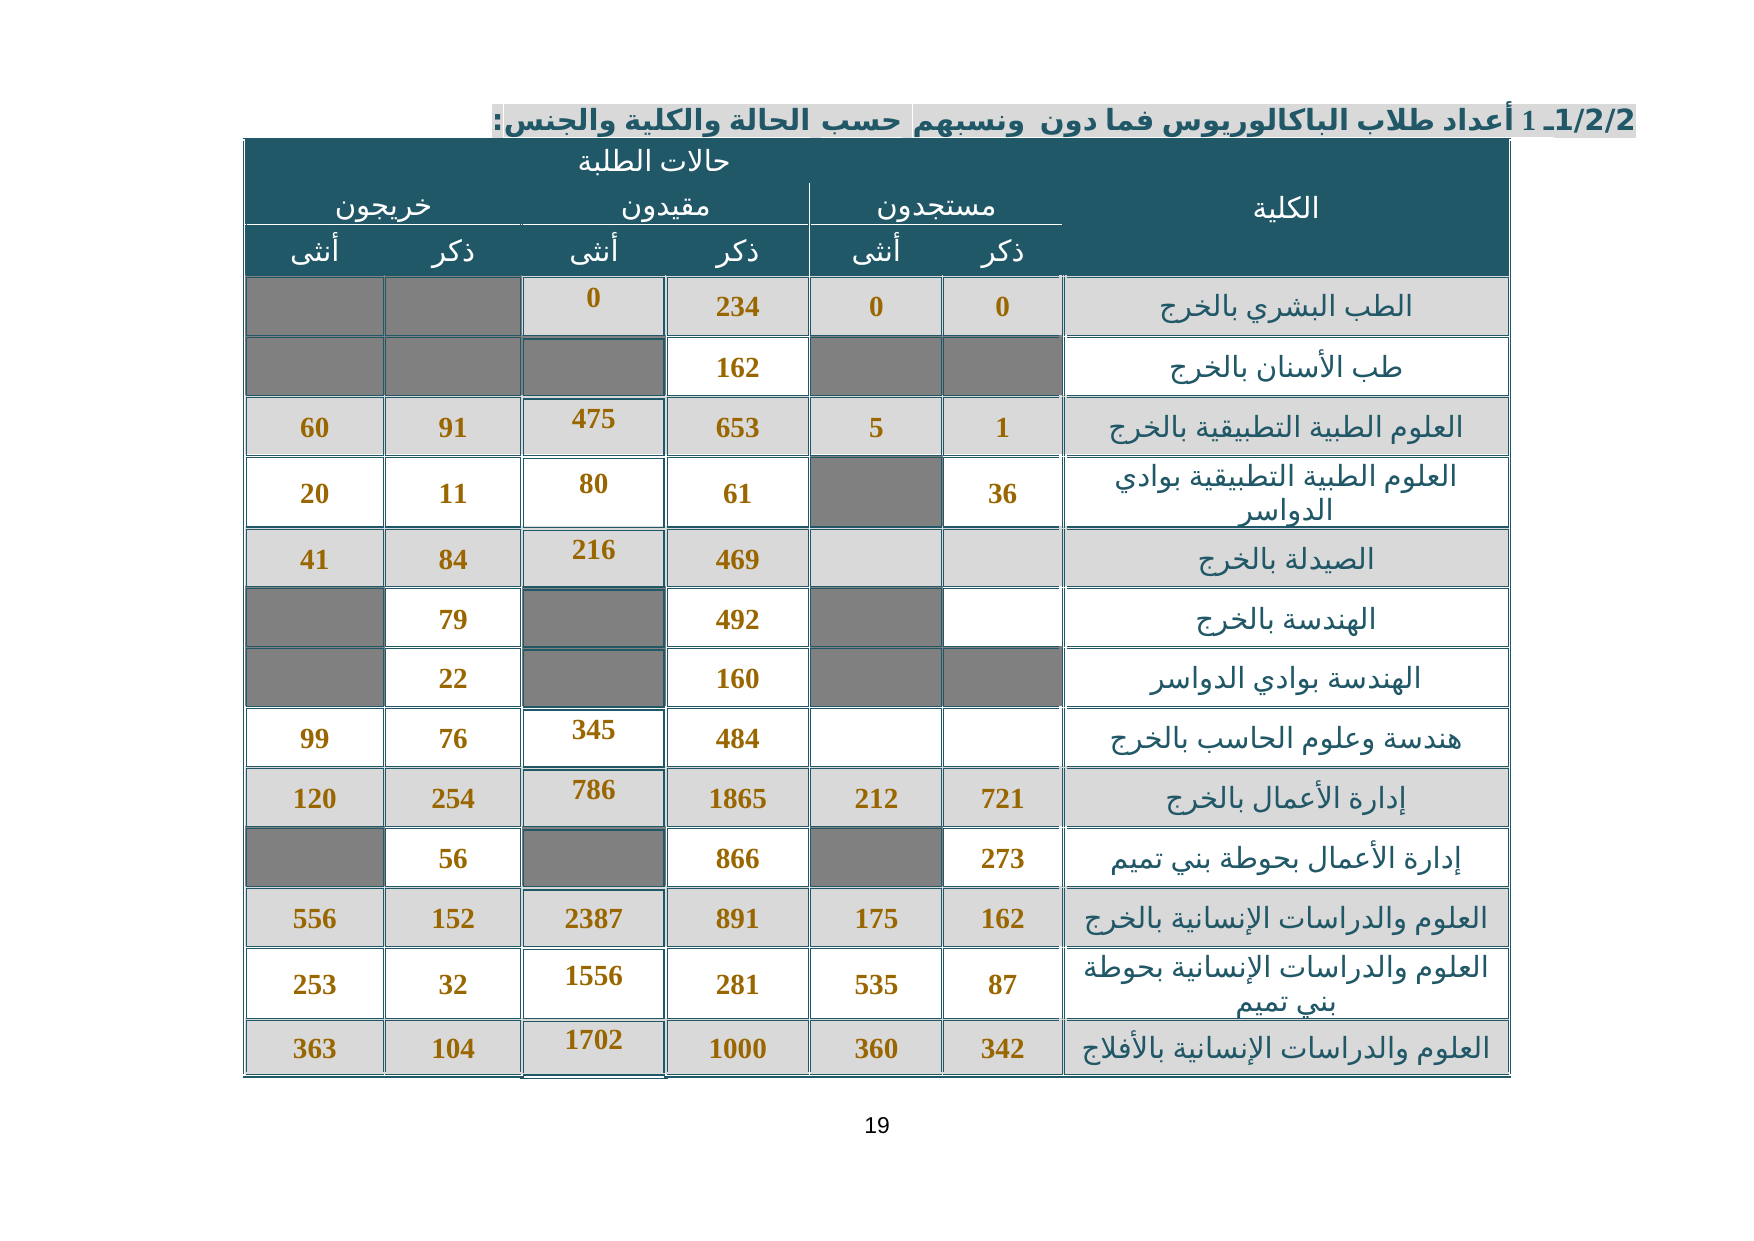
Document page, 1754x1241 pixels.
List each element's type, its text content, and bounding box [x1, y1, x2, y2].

table_cell 254 [386, 769, 520, 826]
table_cell الهندسة بوادي الدواسر [1063, 646, 1509, 706]
table_cell 91 [386, 398, 520, 454]
text 1/2/2ـ 1 أعداد طلاب الباكالوريوس فما دون ونسبهم حسب الحالة والكلية والجنس: [118, 103, 1554, 138]
table_cell 342 [943, 1018, 1062, 1074]
table_cell 0 [943, 275, 1063, 335]
table_cell 104 [385, 1018, 522, 1074]
table_cell [524, 831, 663, 886]
table_cell 20 [247, 458, 383, 526]
table_cell أنثى [523, 228, 664, 275]
table_cell 786 [524, 771, 663, 826]
table_cell إدارة الأعمال بالخرج [1063, 766, 1509, 826]
table_cell 76 [386, 709, 520, 766]
table_cell 32 [386, 949, 520, 1017]
table_cell 11 [386, 458, 520, 526]
table_cell مستجدون [810, 182, 1063, 224]
table_cell ذكر [386, 228, 520, 275]
table_cell 866 [668, 829, 808, 886]
table_cell 152 [386, 889, 520, 946]
table_cell 1865 [668, 769, 808, 826]
table_cell 162 [944, 886, 1062, 946]
table_cell [524, 591, 663, 646]
table_cell 234 [668, 278, 808, 335]
table_cell 653 [668, 398, 808, 454]
table_cell هندسة وعلوم الحاسب بالخرج [1063, 706, 1509, 766]
table_cell 1000 [666, 1021, 809, 1074]
table_cell العلوم والدراسات الإنسانية بالخرج [1065, 886, 1508, 946]
table_cell [944, 335, 1062, 395]
table_cell [811, 530, 941, 586]
table_cell [943, 586, 1063, 646]
table_cell العلوم والدراسات الإنسانية بالأفلاج [1065, 1018, 1509, 1074]
table_cell 360 [810, 1018, 943, 1074]
table_cell 60 [247, 398, 383, 454]
table_cell الطب البشري بالخرج [1063, 275, 1509, 335]
table_cell طب الأسنان بالخرج [1065, 335, 1508, 395]
table_cell [944, 526, 1062, 586]
table_cell [524, 651, 663, 706]
table_cell 80 [524, 459, 663, 526]
table_cell 84 [386, 530, 520, 586]
table_cell 2387 [524, 891, 663, 946]
table_cell 891 [668, 889, 808, 946]
table_cell [247, 338, 383, 395]
table_cell 363 [245, 1018, 385, 1074]
table_cell 1 [944, 395, 1062, 454]
table_header حالات الطلبة [245, 141, 1062, 182]
table_cell الصيدلة بالخرج [1065, 526, 1508, 586]
table_cell خريجون [247, 185, 520, 224]
table_cell [524, 340, 663, 395]
table_cell [811, 829, 941, 886]
table_cell 1556 [524, 950, 663, 1017]
table_cell 87 [944, 946, 1062, 1017]
table_cell ذكر [944, 226, 1062, 275]
table_cell مقيدون [523, 185, 808, 224]
table_cell [943, 706, 1063, 766]
table_cell 61 [668, 458, 808, 526]
table_cell 492 [668, 589, 808, 646]
table_cell [386, 338, 520, 395]
table_cell 484 [668, 709, 808, 766]
table_cell العلوم الطبية التطبيقية بالخرج [1065, 395, 1508, 454]
table_cell 36 [944, 455, 1062, 526]
table_cell 41 [247, 530, 383, 586]
table_cell [811, 649, 941, 706]
table_cell العلوم الطبية التطبيقية بوادي الدواسر [1065, 455, 1508, 526]
table_cell 535 [811, 949, 941, 1017]
table_cell [943, 646, 1063, 706]
table_cell 556 [247, 889, 383, 946]
table_cell 0 [524, 278, 663, 335]
table_cell 469 [668, 530, 808, 586]
table_cell 1702 [522, 1018, 666, 1074]
table_cell 216 [524, 531, 663, 586]
table_cell [247, 278, 383, 335]
table_cell 162 [668, 338, 808, 395]
table_cell 120 [247, 769, 383, 826]
table_header الكلية [1065, 141, 1509, 275]
table_cell 721 [943, 766, 1063, 826]
table_cell إدارة الأعمال بحوطة بني تميم [1065, 826, 1508, 886]
table_cell 160 [668, 649, 808, 706]
table_cell 253 [247, 949, 383, 1017]
table_cell 5 [811, 398, 941, 454]
table_cell [247, 589, 383, 646]
table_cell 79 [386, 589, 520, 646]
table_cell 0 [811, 278, 941, 335]
table_cell 99 [247, 709, 383, 766]
table_cell [811, 458, 941, 526]
table_cell [247, 649, 383, 706]
table_cell 175 [811, 889, 941, 946]
table_cell 212 [811, 769, 941, 826]
table_cell أنثى [247, 228, 383, 275]
table_cell أنثى [811, 228, 941, 275]
table_cell 475 [524, 400, 663, 454]
table_cell [386, 278, 520, 335]
table_cell 345 [524, 711, 663, 766]
table_cell 281 [668, 949, 808, 1017]
table_cell 56 [386, 829, 520, 886]
table_cell 273 [944, 826, 1062, 886]
table_cell [247, 829, 383, 886]
table_cell الهندسة بالخرج [1063, 586, 1509, 646]
table_cell 22 [386, 649, 520, 706]
table_cell [811, 589, 941, 646]
table_cell ذكر [667, 228, 808, 275]
table_cell [811, 338, 941, 395]
table_cell [811, 709, 941, 766]
table_cell العلوم والدراسات الإنسانية بحوطة بني تميم [1065, 946, 1508, 1017]
